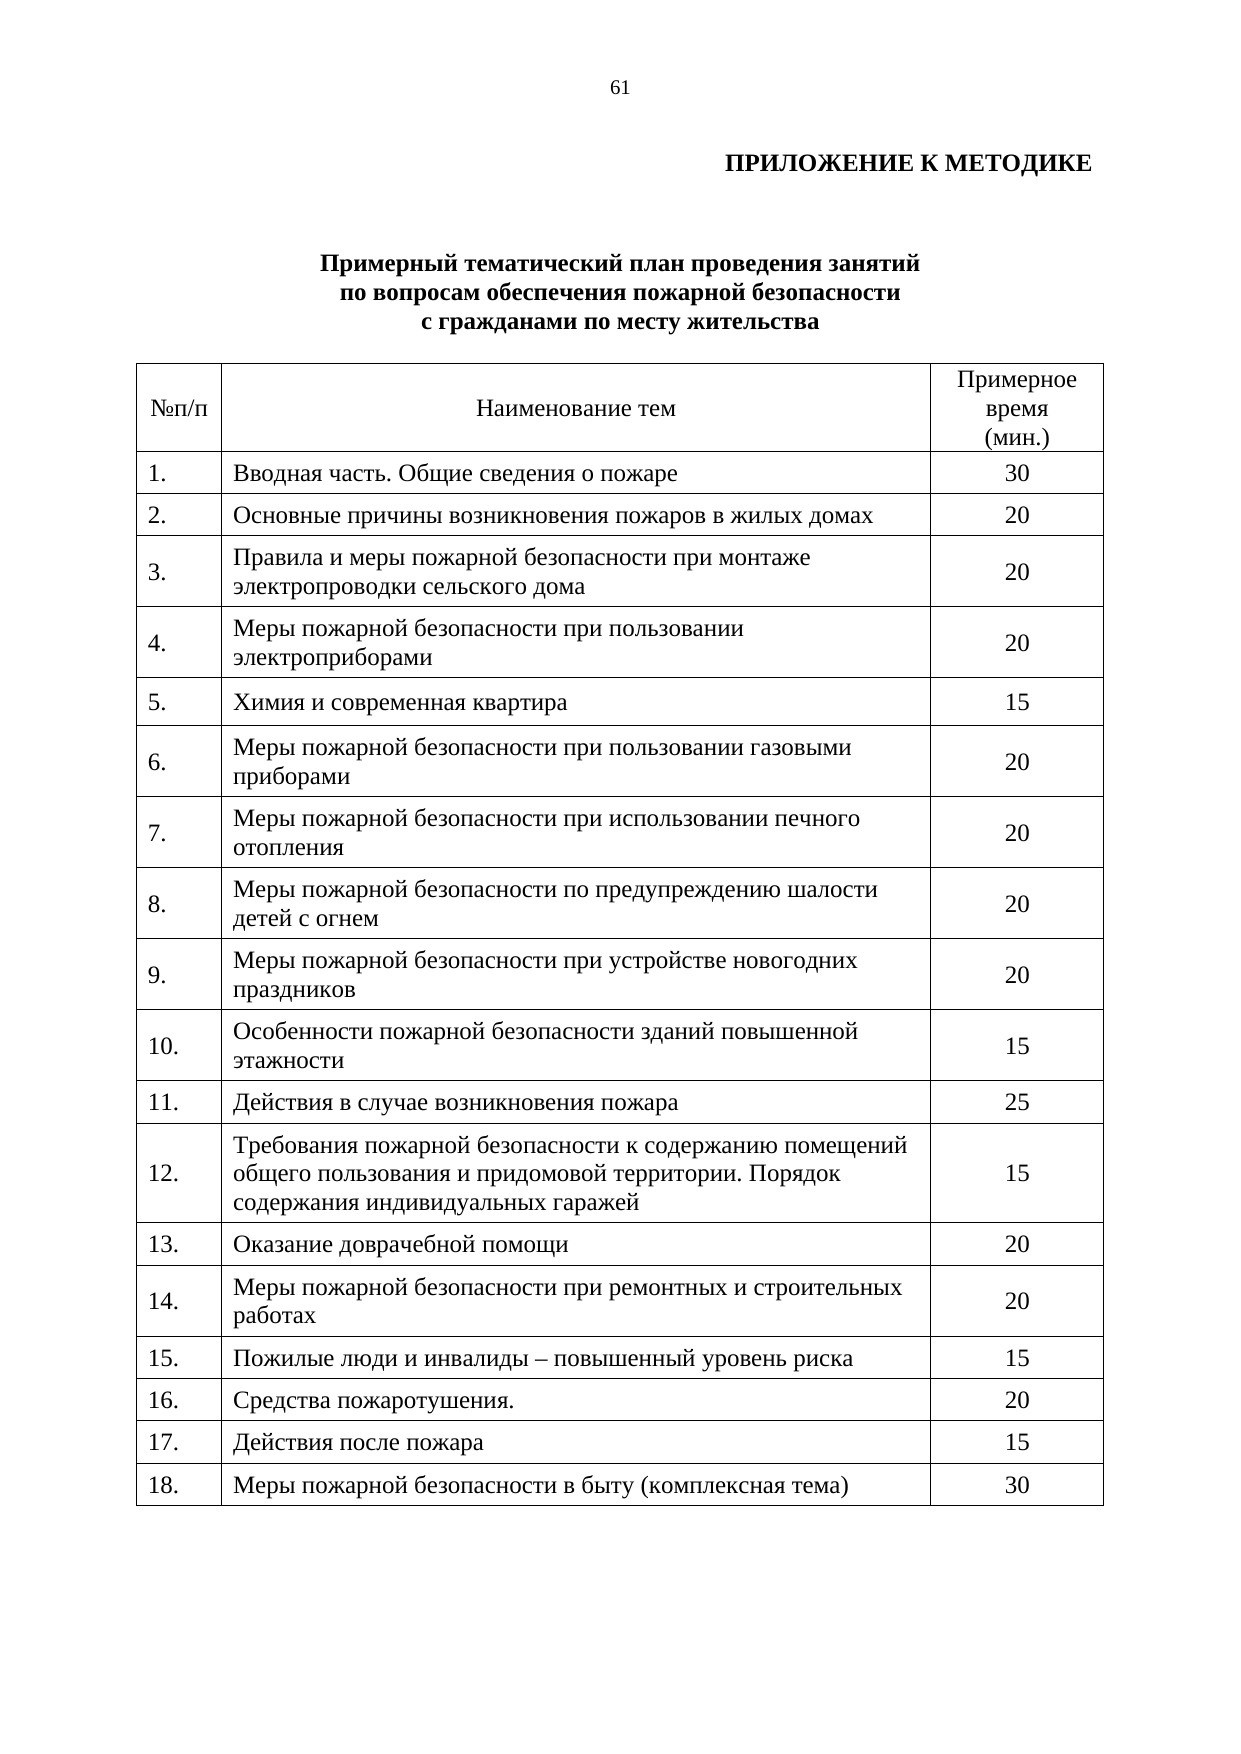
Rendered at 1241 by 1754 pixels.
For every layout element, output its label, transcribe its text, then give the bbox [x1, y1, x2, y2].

table_cell Особенности пожарной безопасности зданий повышенной этажности [222, 1010, 930, 1080]
table_cell 7. [137, 797, 221, 867]
table_cell Меры пожарной безопасности при ремонтных и строительных работах [222, 1266, 930, 1336]
table_cell Меры пожарной безопасности по предупреждению шалости детей с огнем [222, 868, 930, 938]
table_cell 18. [137, 1464, 221, 1505]
table_cell 11. [137, 1081, 221, 1122]
table_cell Меры пожарной безопасности в быту (комплексная тема) [222, 1464, 930, 1505]
table_cell Действия в случае возникновения пожара [222, 1081, 930, 1122]
table_cell 20 [931, 939, 1103, 1009]
table_cell 6. [137, 726, 221, 796]
table_cell 4. [137, 607, 221, 677]
table_cell 20 [931, 726, 1103, 796]
table_cell Химия и современная квартира [222, 678, 930, 725]
table_cell 20 [931, 536, 1103, 606]
table_cell Меры пожарной безопасности при пользовании электроприборами [222, 607, 930, 677]
table_cell 3. [137, 536, 221, 606]
table_cell 15 [931, 1337, 1103, 1378]
table_cell 15 [931, 678, 1103, 725]
table_cell Средства пожаротушения. [222, 1379, 930, 1420]
text с гражданами по месту жительства [148, 306, 1092, 334]
table_cell 13. [137, 1223, 221, 1264]
table_cell Пожилые люди и инвалиды – повышенный уровень риска [222, 1337, 930, 1378]
table_cell 20 [931, 1223, 1103, 1264]
table_cell 30 [931, 1464, 1103, 1505]
table_cell 14. [137, 1266, 221, 1336]
table_cell Вводная часть. Общие сведения о пожаре [222, 452, 930, 493]
table_cell 20 [931, 868, 1103, 938]
table_cell 10. [137, 1010, 221, 1080]
table_cell 5. [137, 678, 221, 725]
table_cell Правила и меры пожарной безопасности при монтаже электропроводки сельского дома [222, 536, 930, 606]
table_cell 9. [137, 939, 221, 1009]
text ПРИЛОЖЕНИЕ К МЕТОДИКЕ [148, 148, 1092, 176]
table_cell 20 [931, 607, 1103, 677]
table_cell 16. [137, 1379, 221, 1420]
table_cell Меры пожарной безопасности при использовании печного отопления [222, 797, 930, 867]
table_header Наименование тем [222, 364, 930, 451]
text Примерный тематический план проведения занятий [148, 248, 1092, 277]
table_cell 20 [931, 797, 1103, 867]
table_cell Основные причины возникновения пожаров в жилых домах [222, 494, 930, 535]
table_header №п/п [137, 364, 221, 451]
table_cell 12. [137, 1124, 221, 1222]
table_cell 15. [137, 1337, 221, 1378]
table_cell 8. [137, 868, 221, 938]
table_cell 20 [931, 1266, 1103, 1336]
table_cell Меры пожарной безопасности при устройстве новогодних праздников [222, 939, 930, 1009]
table_cell 25 [931, 1081, 1103, 1122]
table_cell Меры пожарной безопасности при пользовании газовыми приборами [222, 726, 930, 796]
table_cell 15 [931, 1124, 1103, 1222]
table_header Примерное время (мин.) [931, 364, 1103, 451]
table_cell 15 [931, 1421, 1103, 1462]
table_cell Оказание доврачебной помощи [222, 1223, 930, 1264]
table_cell 30 [931, 452, 1103, 493]
table_cell 2. [137, 494, 221, 535]
table_cell 1. [137, 452, 221, 493]
table_cell 15 [931, 1010, 1103, 1080]
table_cell 17. [137, 1421, 221, 1462]
table_cell 20 [931, 1379, 1103, 1420]
table_cell 20 [931, 494, 1103, 535]
table_cell Действия после пожара [222, 1421, 930, 1462]
text по вопросам обеспечения пожарной безопасности [148, 277, 1092, 306]
table_cell Требования пожарной безопасности к содержанию помещений общего пользования и придомовой территории. Порядок содержания индивидуальных гаражей [222, 1124, 930, 1222]
